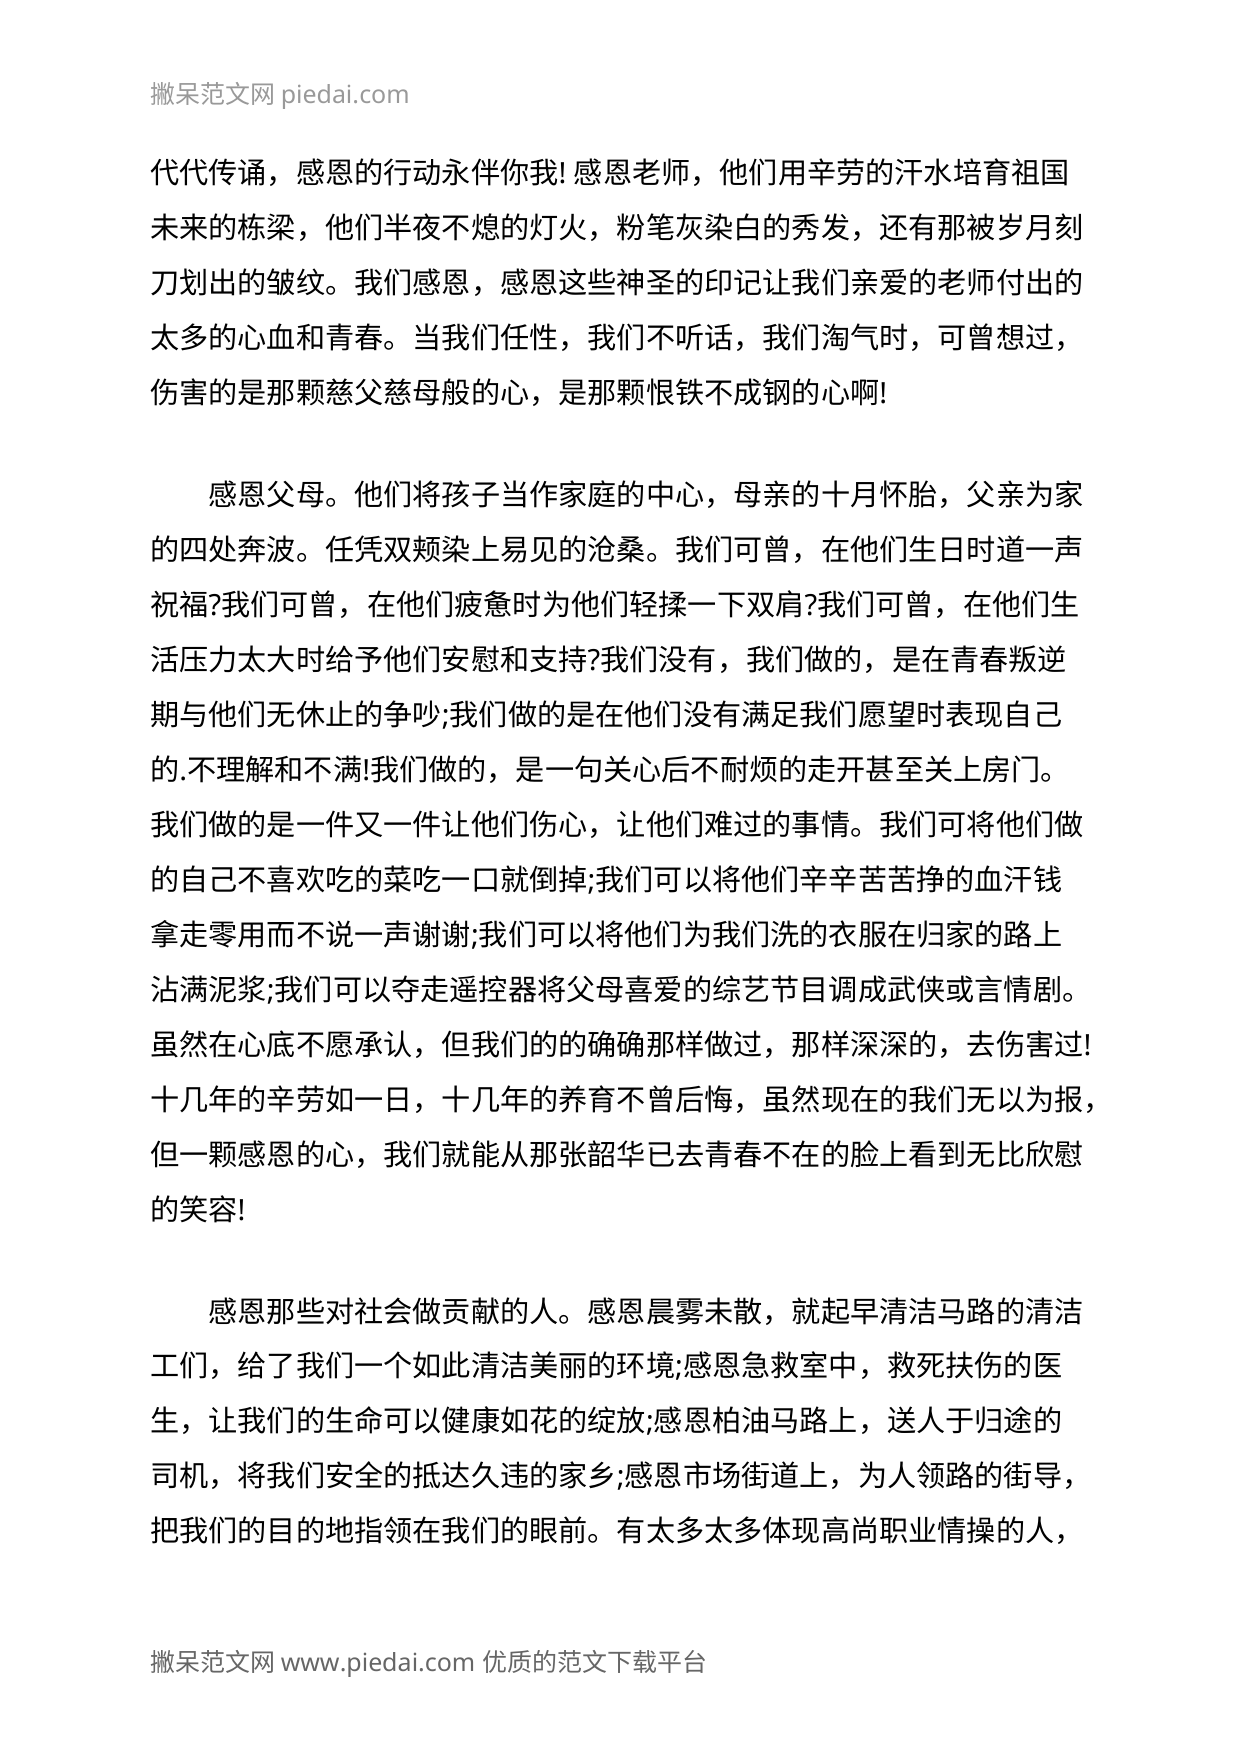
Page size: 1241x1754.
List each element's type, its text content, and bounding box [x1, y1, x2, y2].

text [150, 1288, 1090, 1550]
text 感恩父母。他们将孩子当作家庭的中心，母亲的十月怀胎，父亲为家的四处奔波。任凭双颊染上易见的沧桑。我们可曾，在他们生日时道一声祝福?我们可曾，在他们疲惫时为他们轻揉一下双肩?我们可曾，在他们生活压力太大时给予他们安慰和支持?我们没有，我们做的，是在青春叛逆期与他们无休止的争吵;我们做的是在他们没有满足我们愿望时表现自己的.不理解和不满!我们做的，是一句关心后不耐烦的走开甚至关上房门。我们做的是一件又一件让他们伤心，让他们难过的事情。我们可将他们做的自己不喜欢吃的菜吃一口就倒掉;我们可以将他们辛辛苦苦挣的血汗钱拿走零用而不说一声谢谢;我们可以将他们为我们洗的衣服在归家的路上沾满泥浆;我们可以夺走遥控器将父母喜爱的综艺节目调成武侠或言情剧。虽然在心底不愿承认，但我们的的确确那样做过，那样深深的，去伤害过!十几年的辛劳如一日，十几年的养育不曾后悔，虽然现在的我们无以为报，但一颗感恩的心，我们就能从那张韶华已去青春不在的脸上看到无比欣慰的笑容! [150, 472, 1090, 1228]
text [150, 150, 1090, 412]
